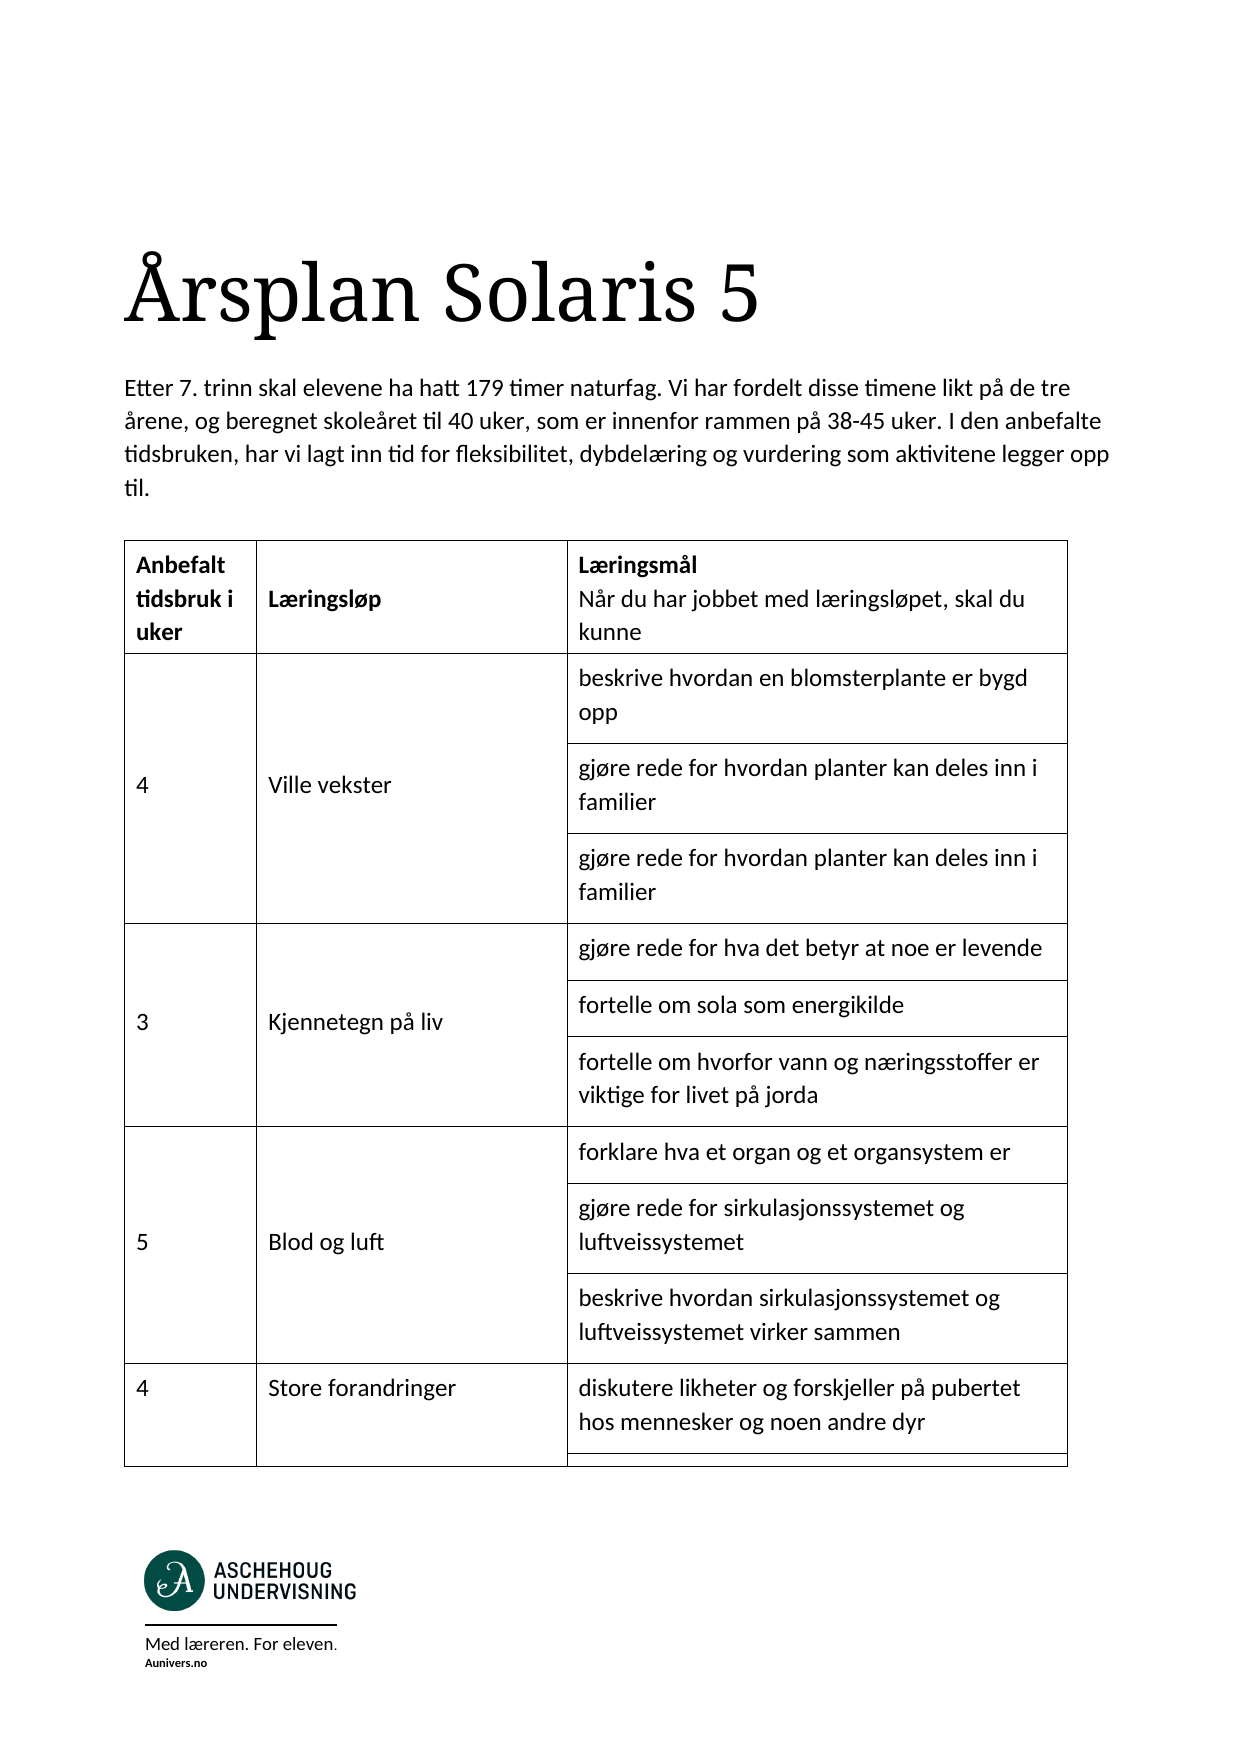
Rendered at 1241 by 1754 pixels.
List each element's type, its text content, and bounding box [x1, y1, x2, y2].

table_header Læringsløp [257, 541, 567, 653]
table_header Anbefalt tidsbruk i uker [125, 541, 256, 653]
table_header Læringsmål Når du har jobbet med læringsløpet, skal du kunne [568, 541, 1067, 653]
table_cell Ville vekster [257, 654, 567, 923]
table_cell 4 [125, 1364, 256, 1466]
picture [136, 1542, 363, 1619]
table_cell forklare hva et organ og et organsystem er [568, 1127, 1067, 1183]
table_cell fortelle om sola som energikilde [568, 981, 1067, 1036]
table_cell 4 [125, 654, 256, 923]
table_cell gjøre rede for sirkulasjonssystemet og luftveissystemet [568, 1184, 1067, 1273]
table_cell diskutere likheter og forskjeller på pubertet hos mennesker og noen andre dyr [568, 1364, 1067, 1453]
table_cell Store forandringer [257, 1364, 567, 1466]
table_cell beskrive hvordan en blomsterplante er bygd opp [568, 654, 1067, 743]
table_cell Kjennetegn på liv [257, 924, 567, 1126]
table_cell 5 [125, 1127, 256, 1363]
table_cell 3 [125, 924, 256, 1126]
table_cell beskrive hvordan sirkulasjonssystemet og luftveissystemet virker sammen [568, 1274, 1067, 1363]
table_cell Blod og luft [257, 1127, 567, 1363]
table_cell fortelle om hvorfor vann og næringsstoffer er viktige for livet på jorda [568, 1037, 1067, 1126]
text Etter 7. trinn skal elevene ha hatt 179 timer naturfag. Vi har fordelt disse timene likt på de tre årene, og beregnet skoleåret til 40 uker, som er innenfor rammen på 38-45 uker. I den anbefalte tidsbruken, har vi lagt inn tid for fleksibilitet, dybdelæring og vurdering som aktivitene legger opp til. [124, 369, 1122, 502]
table_cell gjøre rede for hvordan planter kan deles inn i familier [568, 744, 1067, 833]
table_cell gjøre rede for hvordan planter kan deles inn i familier [568, 834, 1067, 923]
table_cell gjøre rede for hva det betyr at noe er levende [568, 924, 1067, 979]
